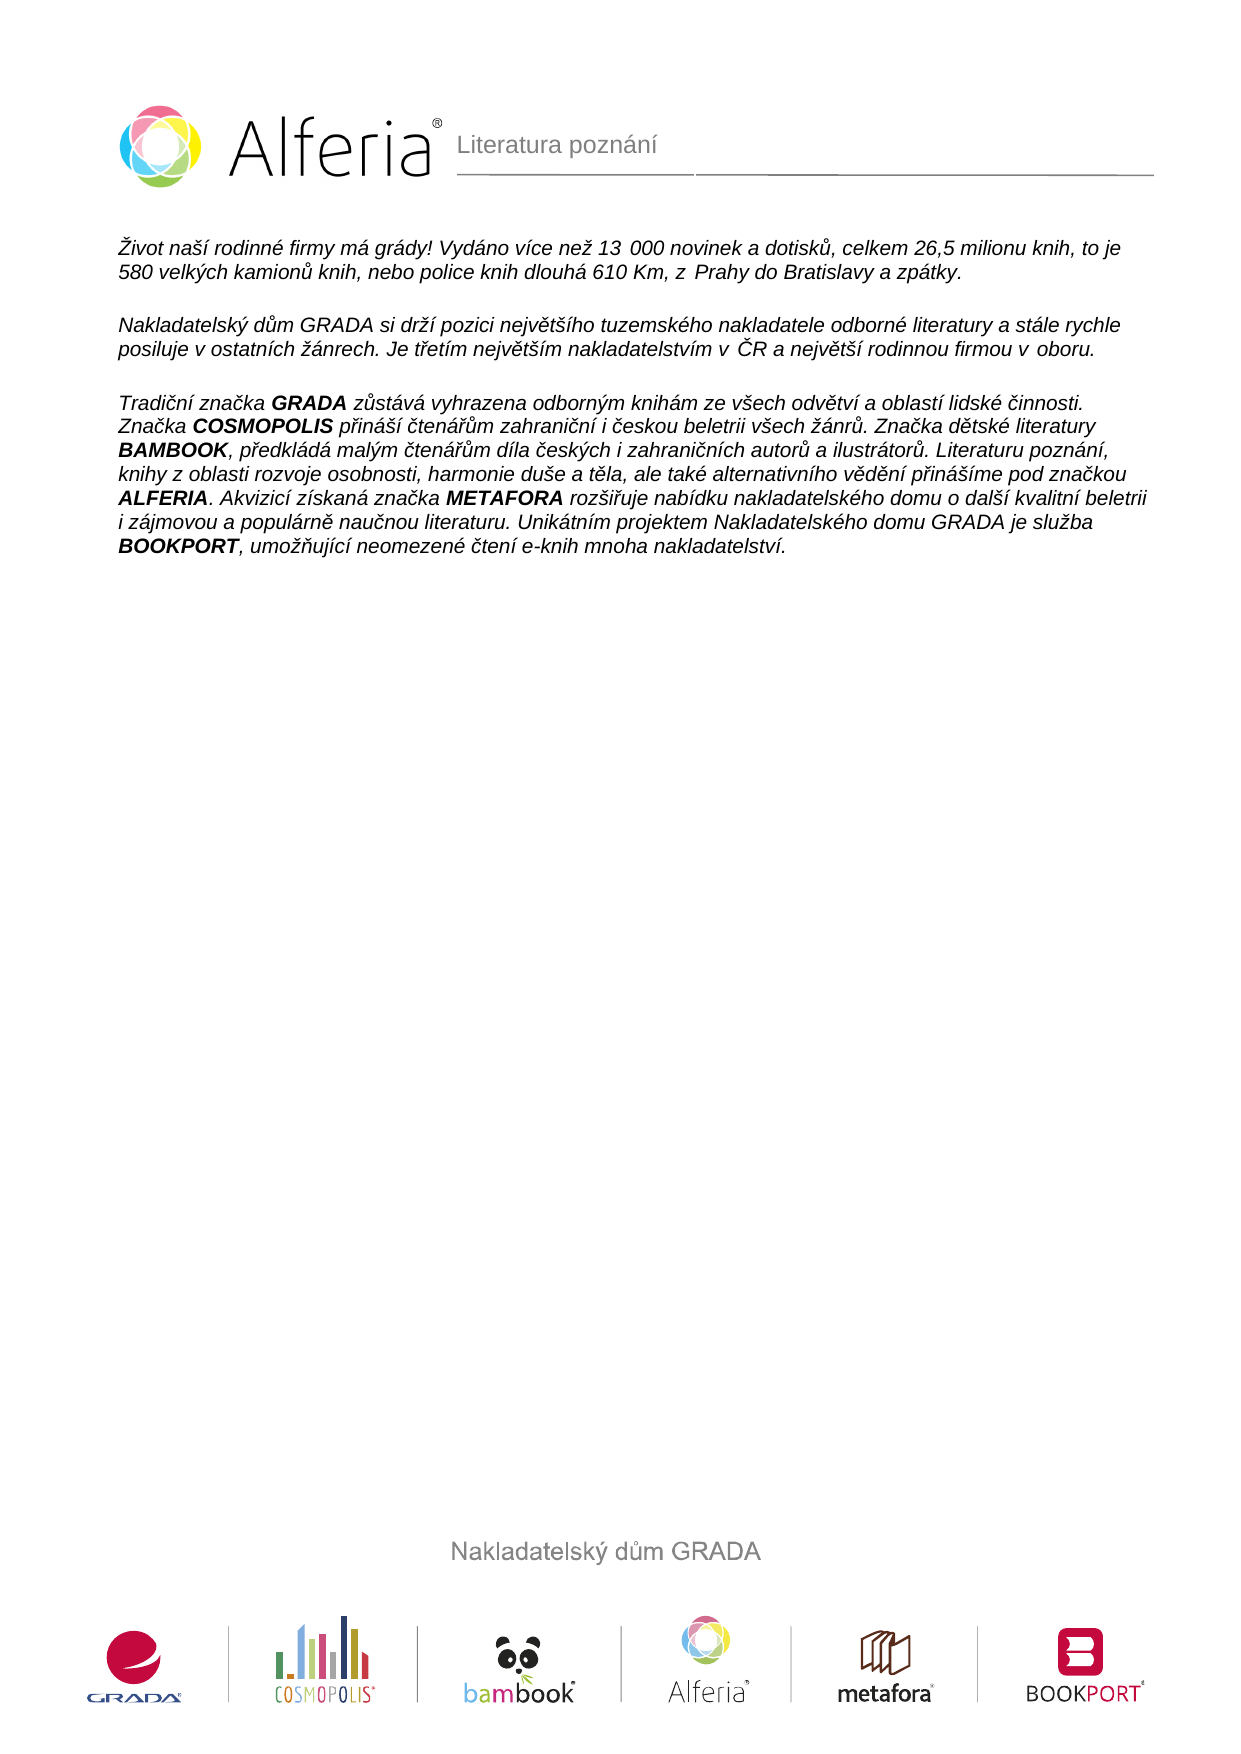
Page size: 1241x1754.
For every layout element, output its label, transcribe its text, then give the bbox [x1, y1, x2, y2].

text Život naší rodinné firmy má grády! Vydáno více než 13 000 novinek a dotisků, celkem 26,5 milionu knih, to je 580 velkých kamionů knih, nebo police knih dlouhá 610 Km, z Prahy do Bratislavy a zpátky. [118, 236, 1152, 284]
text Tradiční značka GRADA zůstává vyhrazena odborným knihám ze všech odvětví a oblastí lidské činnosti. Značka COSMOPOLIS přináší čtenářům zahraniční i českou beletrii všech žánrů. Značka dětské literatury BAMBOOK, předkládá malým čtenářům díla českých i zahraničních autorů a ilustrátorů. Literaturu poznání, knihy z oblasti rozvoje osobnosti, harmonie duše a těla, ale také alternativního vědění přinášíme pod značkou ALFERIA. Akvizicí získaná značka METAFORA rozšiřuje nabídku nakladatelského domu o další kvalitní beletrii i zájmovou a populárně naučnou literaturu. Unikátním projektem Nakladatelského domu GRADA je služba BOOKPORT, umožňující neomezené čtení e-knih mnoha nakladatelství. [118, 390, 1152, 558]
picture [118, 103, 443, 190]
text Nakladatelský dům GRADA si drží pozici největšího tuzemského nakladatele odborné literatury a stále rychle posiluje v ostatních žánrech. Je třetím největším nakladatelstvím v ČR a největší rodinnou firmou v oboru. [118, 313, 1152, 361]
